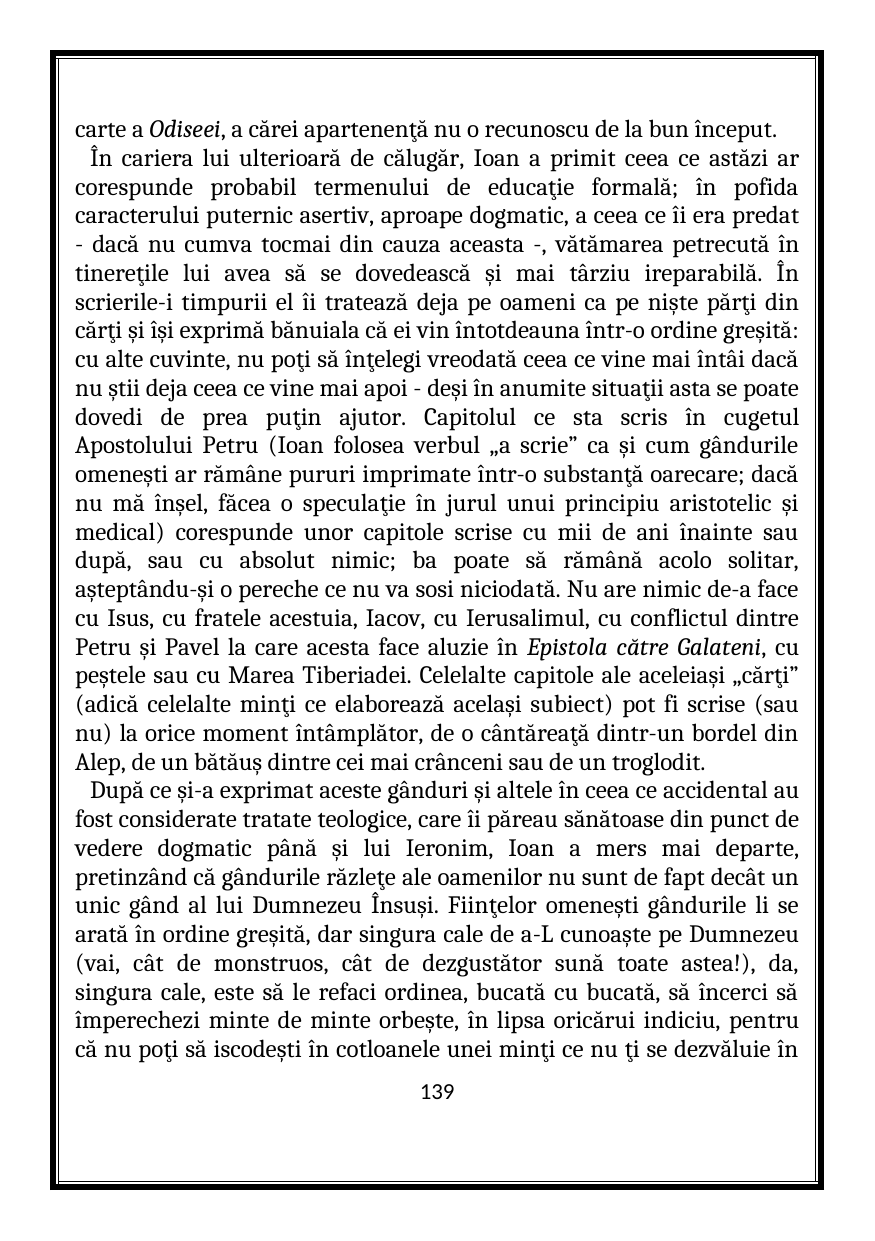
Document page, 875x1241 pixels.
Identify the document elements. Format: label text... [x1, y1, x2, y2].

text În cariera lui ulterioară de călugăr, Ioan a primit ceea ce astăzi ar corespunde probabil termenului de educaţie formală; în pofida caracterului puternic asertiv, aproape dogmatic, a ceea ce îi era predat - dacă nu cumva tocmai din cauza aceasta -, vătămarea petrecută în tinereţile lui avea să se dovedească şi mai târziu ireparabilă. În scrierile-i timpurii el îi tratează deja pe oameni ca pe nişte părţi din cărţi şi îşi exprimă bănuiala că ei vin întotdeauna într-o ordine greşită: cu alte cuvinte, nu poţi să înţelegi vreodată ceea ce vine mai întâi dacă nu ştii deja ceea ce vine mai apoi - deşi în anumite situaţii asta se poate dovedi de prea puţin ajutor. Capitolul ce sta scris în cugetul Apostolului Petru (Ioan folosea verbul „a scrie” ca şi cum gândurile omeneşti ar rămâne pururi imprimate într-o substanţă oarecare; dacă nu mă înşel, făcea o speculaţie în jurul unui principiu aristotelic şi medical) corespunde unor capitole scrise cu mii de ani înainte sau după, sau cu absolut nimic; ba poate să rămână acolo solitar, aşteptându-şi o pereche ce nu va sosi niciodată. Nu are nimic de-a face cu Isus, cu fratele acestuia, Iacov, cu Ierusalimul, cu conflictul dintre Petru şi Pavel la care acesta face aluzie în Epistola către Galateni, cu peştele sau cu Marea Tiberiadei. Celelalte capitole ale aceleiaşi „cărţi” (adică celelalte minţi ce elaborează acelaşi subiect) pot fi scrise (sau nu) la orice moment întâmplător, de o cântăreaţă dintr-un bordel din Alep, de un bătăuş dintre cei mai crânceni sau de un troglodit. [75, 144, 799, 776]
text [75, 776, 799, 1064]
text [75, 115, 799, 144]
